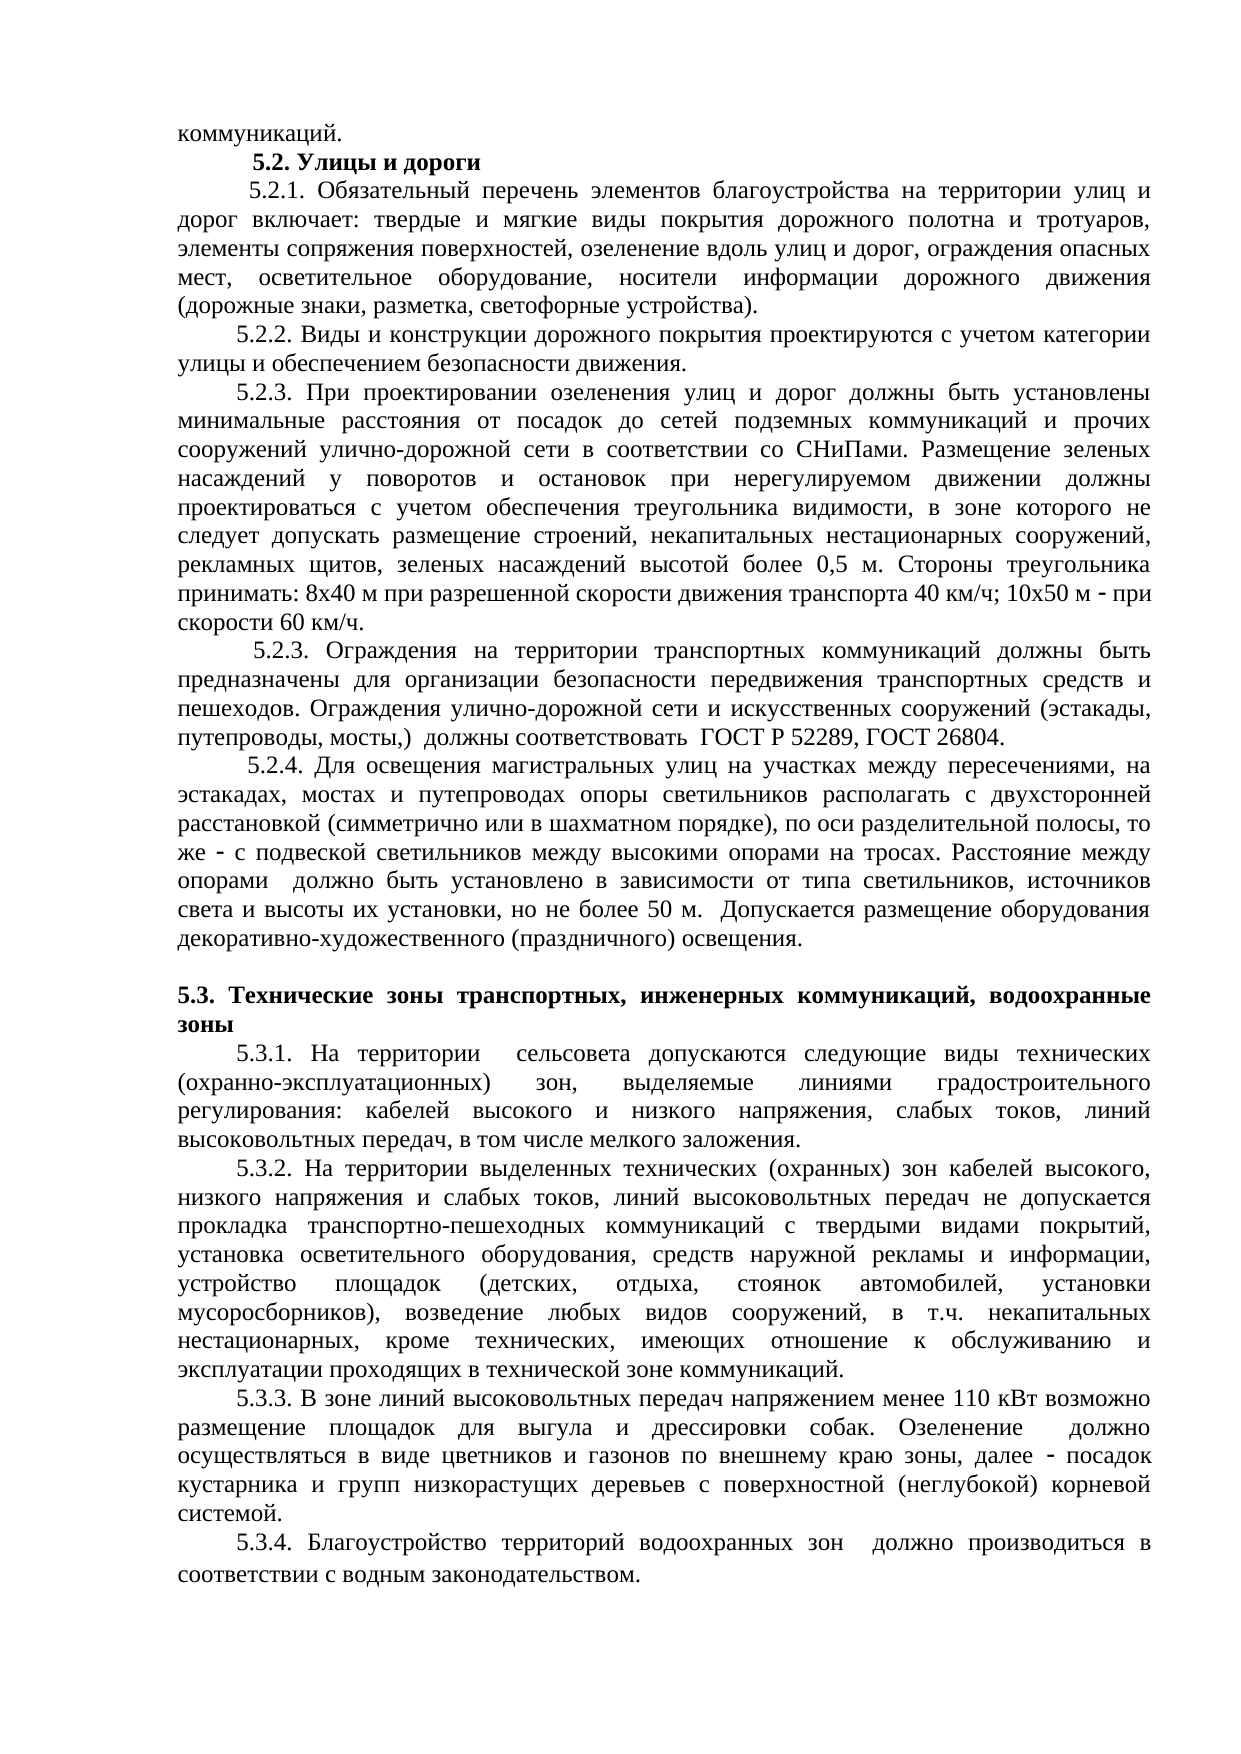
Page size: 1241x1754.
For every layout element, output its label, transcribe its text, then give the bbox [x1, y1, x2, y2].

text 5.3.1. На территории сельсовета допускаются следующие виды технических (охранно-эксплуатационных) зон, выделяемые линиями градостроительного регулирования: кабелей высокого и низкого напряжения, слабых токов, линий высоковольтных передач, в том числе мелкого заложения. [177, 1038, 1152, 1153]
text 5.2.4. Для освещения магистральных улиц на участках между пересечениями, на эстакадах, мостах и путепроводах опоры светильников располагать с двухсторонней расстановкой (симметрично или в шахматном порядке), по оси разделительной полосы, то же с подвеской светильников между высокими опорами на тросах. Расстояние между опорами должно быть установлено в зависимости от типа светильников, источников света и высоты их установки, но не более 50 м. Допускается размещение оборудования декоративно-художественного (праздничного) освещения. [177, 751, 1152, 952]
text 5.3. Технические зоны транспортных, инженерных коммуникаций, водоохранные зоны [177, 981, 1152, 1038]
text 5.3.3. В зоне линий высоковольтных передач напряжением менее 110 кВт возможно размещение площадок для выгула и дрессировки собак. Озеленение должно осуществляться в виде цветников и газонов по внешнему краю зоны, далее посадок кустарника и групп низкорастущих деревьев с поверхностной (неглубокой) корневой системой. [177, 1383, 1152, 1527]
text 5.2.3. При проектировании озеленения улиц и дорог должны быть установлены минимальные расстояния от посадок до сетей подземных коммуникаций и прочих сооружений улично-дорожной сети в соответствии со СНиПами. Размещение зеленых насаждений у поворотов и остановок при нерегулируемом движении должны проектироваться с учетом обеспечения треугольника видимости, в зоне которого не следует допускать размещение строений, некапитальных нестационарных сооружений, рекламных щитов, зеленых насаждений высотой более 0,5 м. Стороны треугольника принимать: 8x40 м при разрешенной скорости движения транспорта 40 км/ч; 10x50 м при скорости 60 км/ч. [177, 377, 1152, 636]
text 5.2.1. Обязательный перечень элементов благоустройства на территории улиц и дорог включает: твердые и мягкие виды покрытия дорожного полотна и тротуаров, элементы сопряжения поверхностей, озеленение вдоль улиц и дорог, ограждения опасных мест, осветительное оборудование, носители информации дорожного движения (дорожные знаки, разметка, светофорные устройства). [177, 176, 1152, 319]
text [177, 118, 1152, 147]
text 5.2.3. Ограждения на территории транспортных коммуникаций должны быть предназначены для организации безопасности передвижения транспортных средств и пешеходов. Ограждения улично-дорожной сети и искусственных сооружений (эстакады, путепроводы, мосты,) должны соответствовать ГОСТ Р 52289, ГОСТ 26804. [177, 636, 1152, 751]
text 5.3.4. Благоустройство территорий водоохранных зон должно производиться в соответствии с водным законодательством. [177, 1527, 1152, 1589]
text 5.2. Улицы и дороги [177, 147, 1152, 176]
text 5.3.2. На территории выделенных технических (охранных) зон кабелей высокого, низкого напряжения и слабых токов, линий высоковольтных передач не допускается прокладка транспортно-пешеходных коммуникаций с твердыми видами покрытий, установка осветительного оборудования, средств наружной рекламы и информации, устройство площадок (детских, отдыха, стоянок автомобилей, установки мусоросборников), возведение любых видов сооружений, в т.ч. некапитальных нестационарных, кроме технических, имеющих отношение к обслуживанию и эксплуатации проходящих в технической зоне коммуникаций. [177, 1153, 1152, 1383]
text 5.2.2. Виды и конструкции дорожного покрытия проектируются с учетом категории улицы и обеспечением безопасности движения. [177, 319, 1152, 377]
